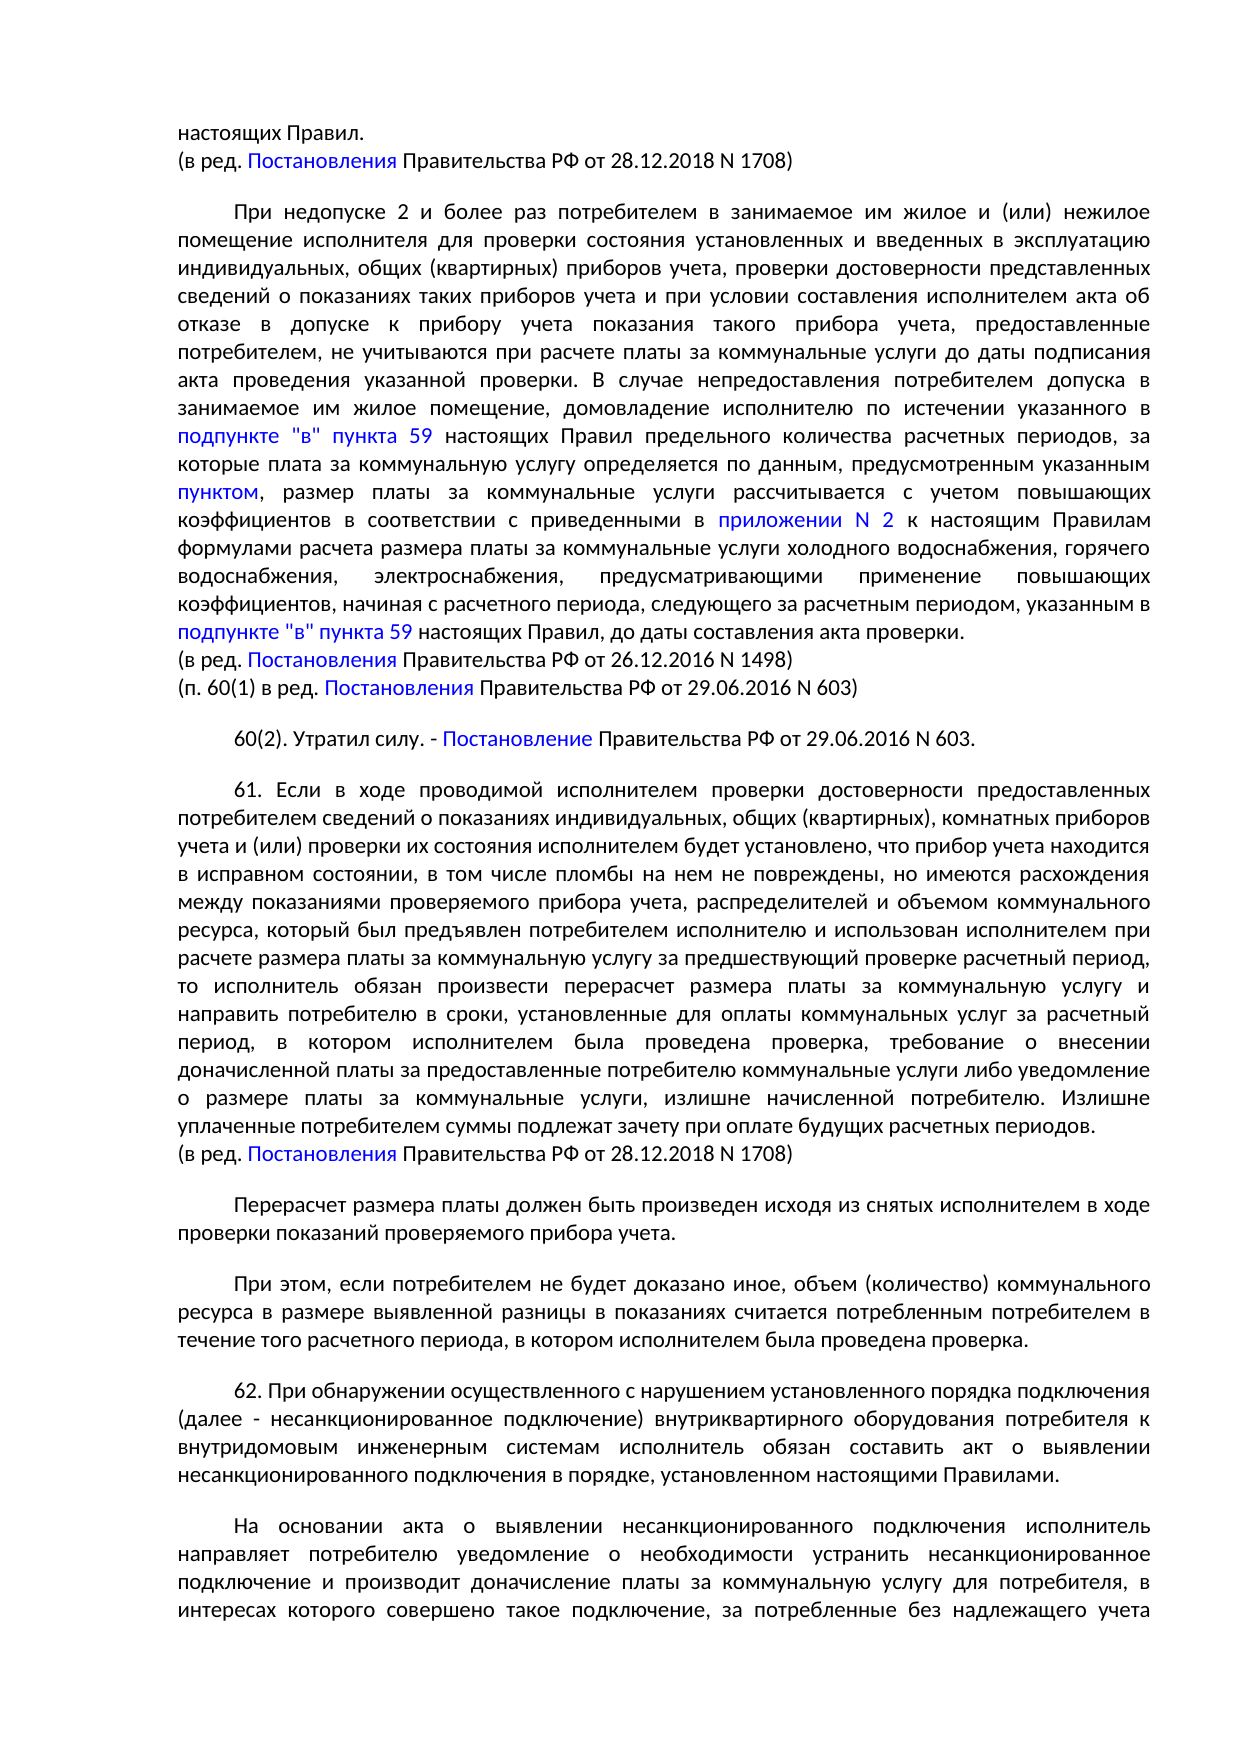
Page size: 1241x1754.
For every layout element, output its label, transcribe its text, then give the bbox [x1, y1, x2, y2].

text 61. Если в ходе проводимой исполнителем проверки достоверности предоставленных потребителем сведений о показаниях индивидуальных, общих (квартирных), комнатных приборов учета и (или) проверки их состояния исполнителем будет установлено, что прибор учета находится в исправном состоянии, в том числе пломбы на нем не повреждены, но имеются расхождения между показаниями проверяемого прибора учета, распределителей и объемом коммунального ресурса, который был предъявлен потребителем исполнителю и использован исполнителем при расчете размера платы за коммунальную услугу за предшествующий проверке расчетный период, то исполнитель обязан произвести перерасчет размера платы за коммунальную услугу и направить потребителю в сроки, установленные для оплаты коммунальных услуг за расчетный период, в котором исполнителем была проведена проверка, требование о внесении доначисленной платы за предоставленные потребителю коммунальные услуги либо уведомление о размере платы за коммунальные услуги, излишне начисленной потребителю. Излишне уплаченные потребителем суммы подлежат зачету при оплате будущих расчетных периодов. [177, 775, 1152, 1139]
text При этом, если потребителем не будет доказано иное, объем (количество) коммунального ресурса в размере выявленной разницы в показаниях считается потребленным потребителем в течение того расчетного периода, в котором исполнителем была проведена проверка. [177, 1269, 1152, 1353]
text (в ред. Постановления Правительства РФ от 26.12.2016 N 1498) [177, 645, 1152, 673]
text 60(2). Утратил силу. - Постановление Правительства РФ от 29.06.2016 N 603. [177, 724, 1152, 752]
text Перерасчет размера платы должен быть произведен исходя из снятых исполнителем в ходе проверки показаний проверяемого прибора учета. [177, 1191, 1152, 1247]
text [177, 118, 1152, 146]
text (в ред. Постановления Правительства РФ от 28.12.2018 N 1708) [177, 1139, 1152, 1168]
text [177, 1511, 1152, 1623]
text (в ред. Постановления Правительства РФ от 28.12.2018 N 1708) [177, 146, 1152, 174]
text При недопуске 2 и более раз потребителем в занимаемое им жилое и (или) нежилое помещение исполнителя для проверки состояния установленных и введенных в эксплуатацию индивидуальных, общих (квартирных) приборов учета, проверки достоверности представленных сведений о показаниях таких приборов учета и при условии составления исполнителем акта об отказе в допуске к прибору учета показания такого прибора учета, предоставленные потребителем, не учитываются при расчете платы за коммунальные услуги до даты подписания акта проведения указанной проверки. В случае непредоставления потребителем допуска в занимаемое им жилое помещение, домовладение исполнителю по истечении указанного в подпункте "в" пункта 59 настоящих Правил предельного количества расчетных периодов, за которые плата за коммунальную услугу определяется по данным, предусмотренным указанным пунктом, размер платы за коммунальные услуги рассчитывается с учетом повышающих коэффициентов в соответствии с приведенными в приложении N 2 к настоящим Правилам формулами расчета размера платы за коммунальные услуги холодного водоснабжения, горячего водоснабжения, электроснабжения, предусматривающими применение повышающих коэффициентов, начиная с расчетного периода, следующего за расчетным периодом, указанным в подпункте "в" пункта 59 настоящих Правил, до даты составления акта проверки. [177, 197, 1152, 645]
text 62. При обнаружении осуществленного с нарушением установленного порядка подключения (далее - несанкционированное подключение) внутриквартирного оборудования потребителя к внутридомовым инженерным системам исполнитель обязан составить акт о выявлении несанкционированного подключения в порядке, установленном настоящими Правилами. [177, 1376, 1152, 1488]
text (п. 60(1) в ред. Постановления Правительства РФ от 29.06.2016 N 603) [177, 673, 1152, 701]
